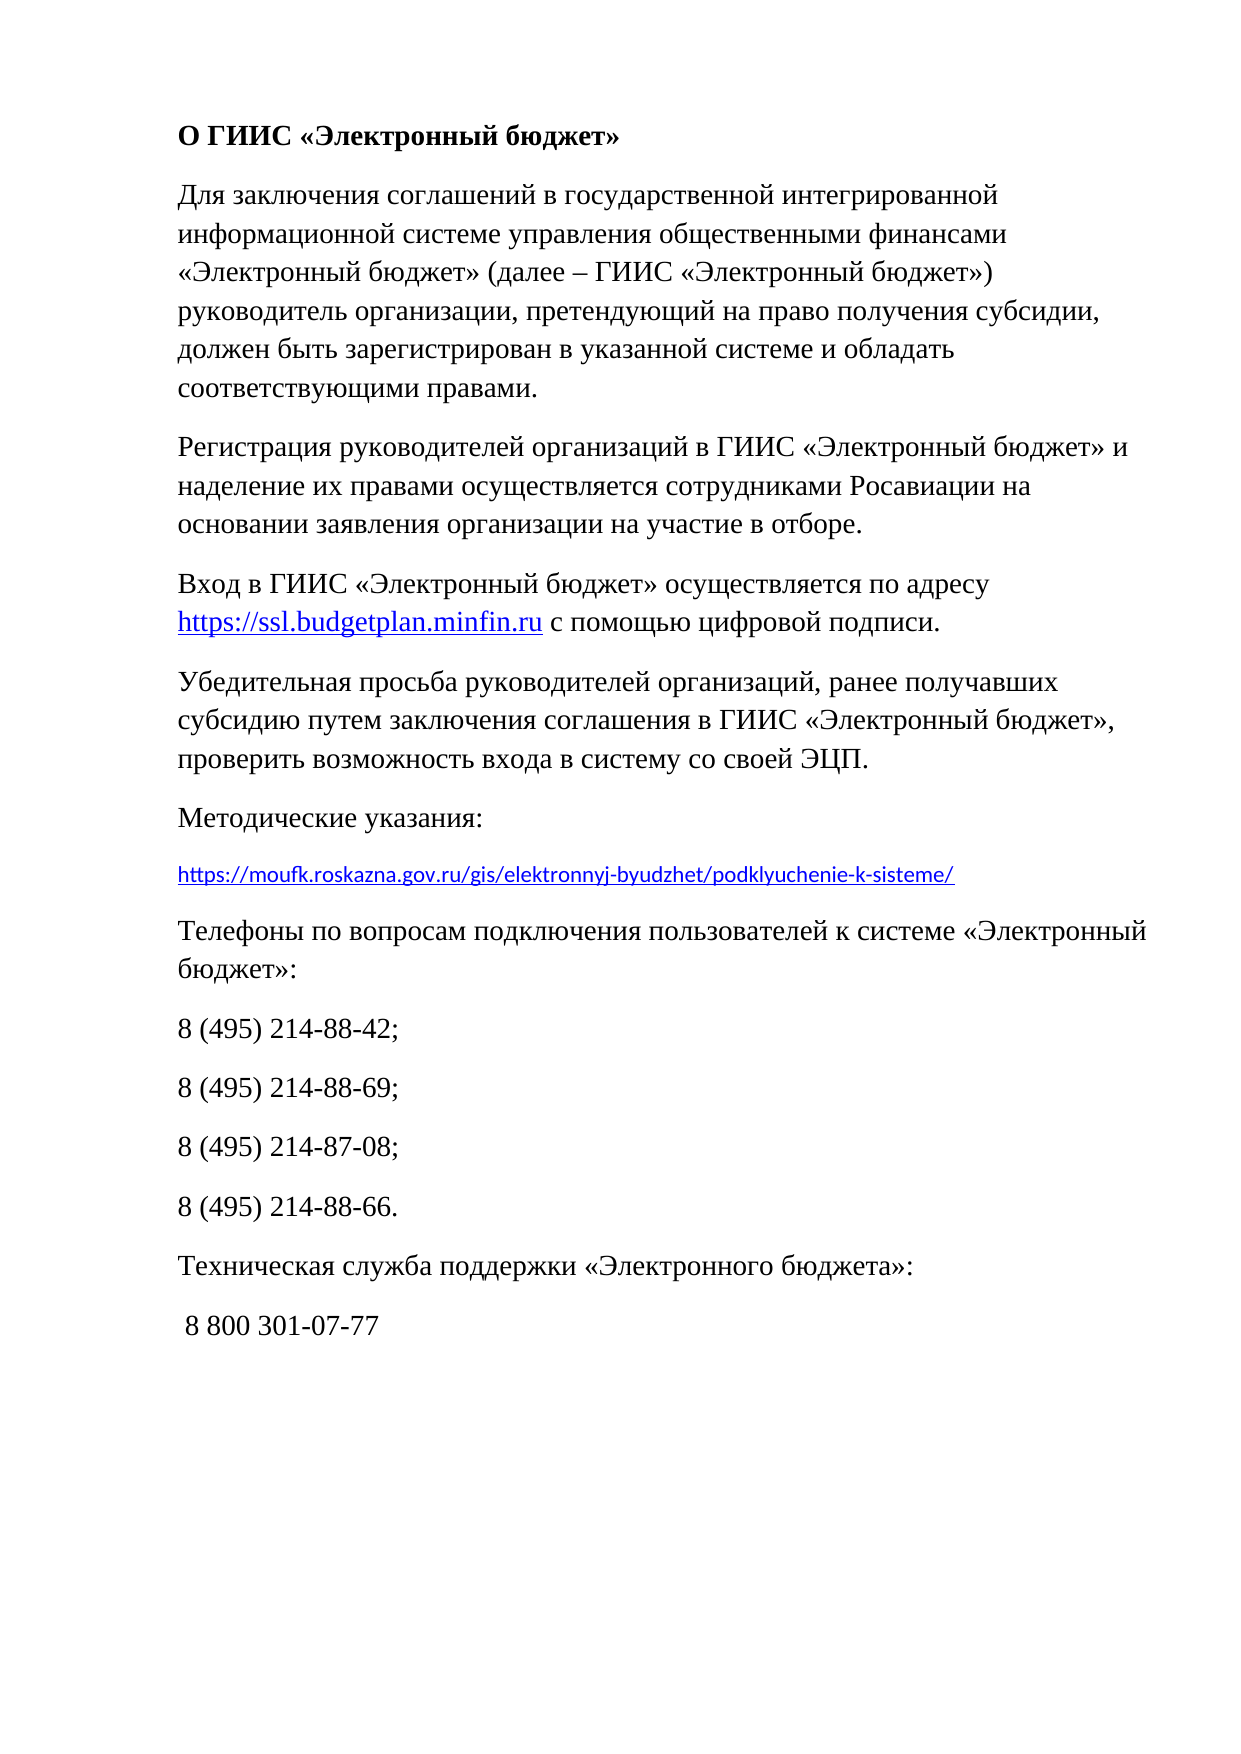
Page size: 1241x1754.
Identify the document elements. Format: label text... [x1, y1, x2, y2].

text Регистрация руководителей организаций в ГИИС «Электронный бюджет» и наделение их правами осуществляется сотрудниками Росавиации на основании заявления организации на участие в отборе. [177, 429, 1152, 540]
text Убедительная просьба руководителей организаций, ранее получавших субсидию путем заключения соглашения в ГИИС «Электронный бюджет», проверить возможность входа в систему со своей ЭЦП. [177, 664, 1152, 774]
text 8 (495) 214-88-42; [177, 1011, 1152, 1044]
text Телефоны по вопросам подключения пользователей к системе «Электронный бюджет»: [177, 913, 1152, 985]
text 8 (495) 214-88-69; [177, 1070, 1152, 1104]
text 8 (495) 214-87-08; [177, 1129, 1152, 1163]
text О ГИИС «Электронный бюджет» [177, 118, 1152, 152]
text 8 (495) 214-88-66. [177, 1189, 1152, 1222]
text Техническая служба поддержки «Электронного бюджета»: [177, 1248, 1152, 1282]
text Методические указания: [177, 800, 1152, 834]
text https://moufk.roskazna.gov.ru/gis/elektronnyj-byudzhet/podklyuchenie-k-sisteme/ [177, 860, 1152, 888]
text Для заключения соглашений в государственной интегрированной информационной системе управления общественными финансами «Электронный бюджет» (далее – ГИИС «Электронный бюджет») руководитель организации, претендующий на право получения субсидии, должен быть зарегистрирован в указанной системе и обладать соответствующими правами. [177, 177, 1152, 404]
text 8 800 301-07-77 [177, 1308, 1152, 1341]
text Вход в ГИИС «Электронный бюджет» осуществляется по адресу https://ssl.budgetplan.minfin.ru с помощью цифровой подписи. [177, 566, 1152, 638]
